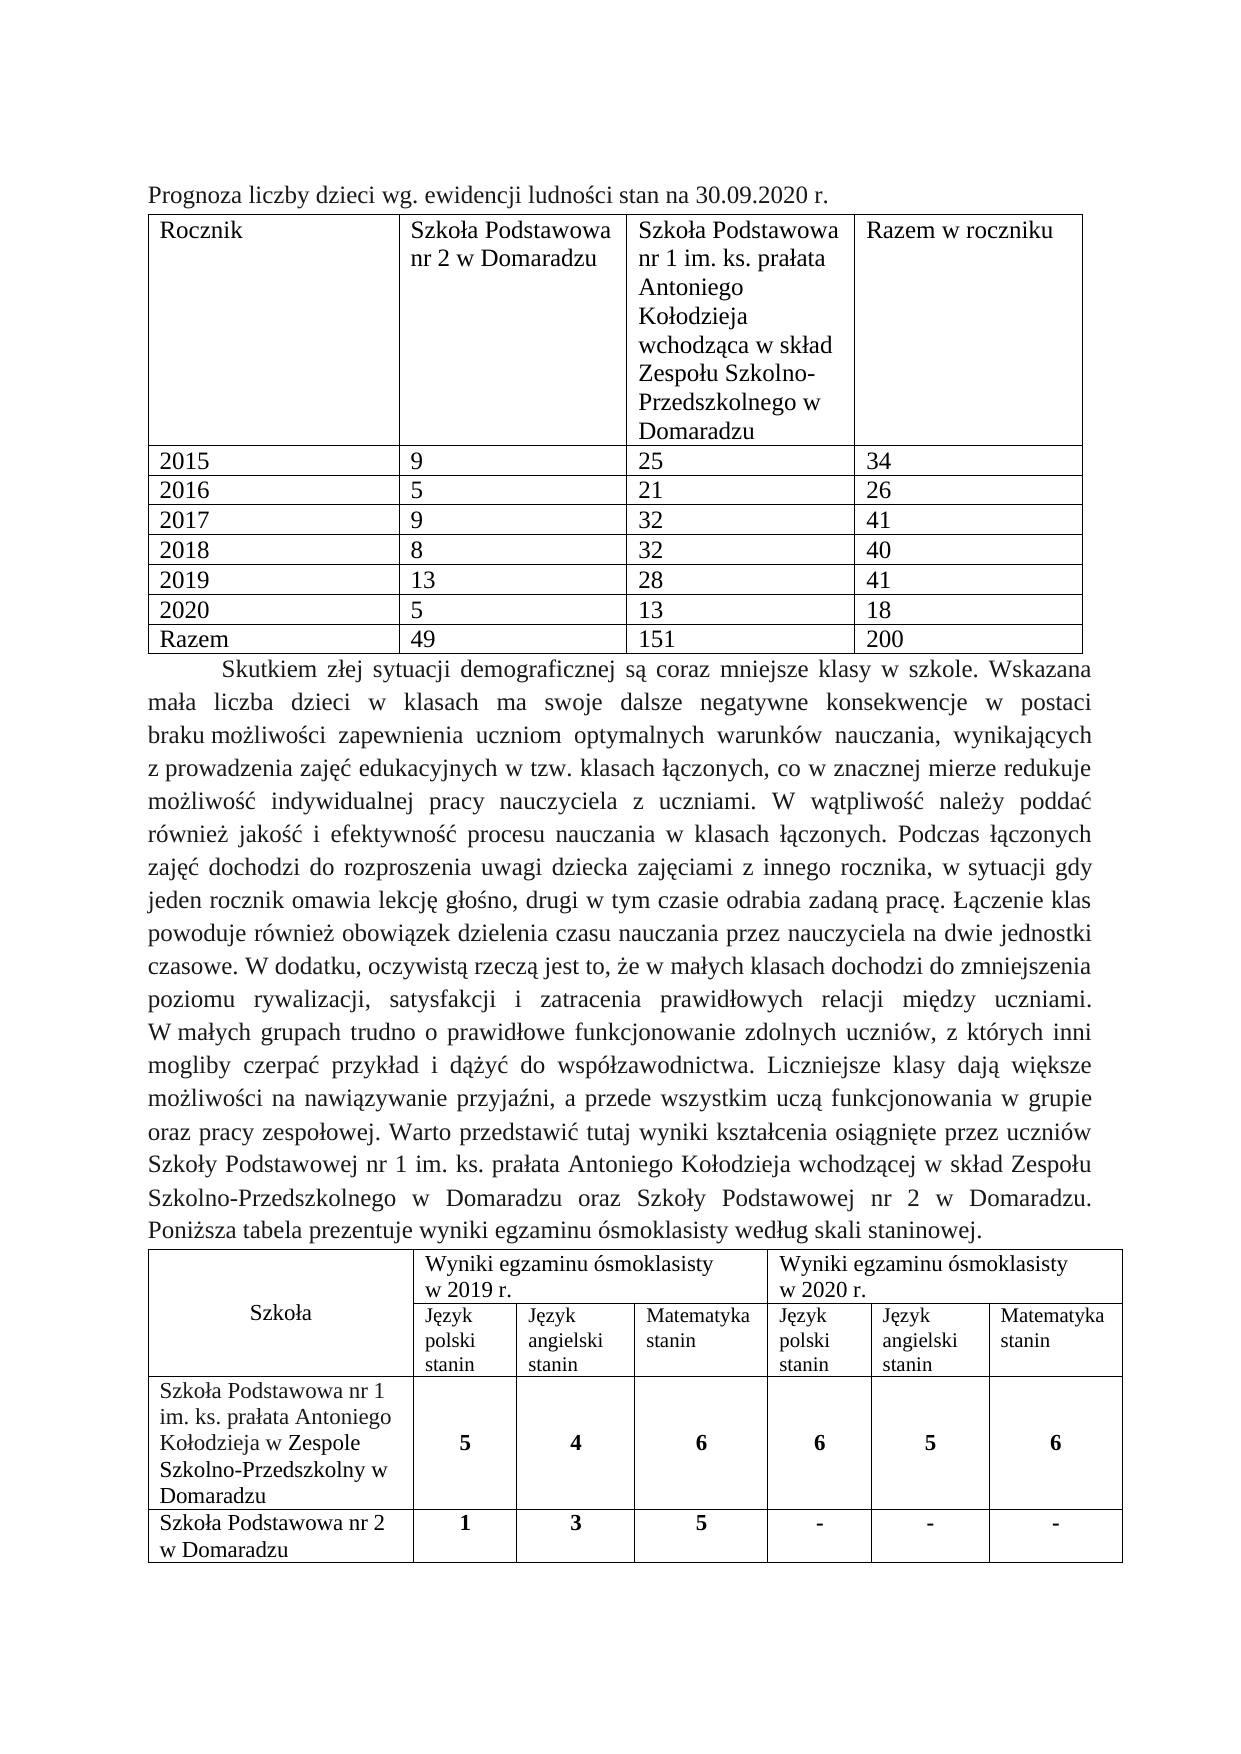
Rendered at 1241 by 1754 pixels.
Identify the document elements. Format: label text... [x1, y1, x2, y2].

table_header Szkoła [149, 1250, 413, 1376]
table_cell 2020 [149, 595, 399, 623]
table_cell 2018 [149, 535, 399, 564]
table_cell Język polski stanin [414, 1304, 516, 1376]
table_cell 41 [855, 565, 1082, 594]
table_cell 6 [768, 1377, 871, 1508]
table_cell 3 [517, 1510, 634, 1562]
table_cell Szkoła Podstawowa nr 2 w Domaradzu [149, 1510, 413, 1562]
table_cell Matematyka stanin [635, 1304, 767, 1376]
table_cell 34 [855, 446, 1082, 474]
table_cell 151 [627, 625, 854, 653]
table_header Wyniki egzaminu ósmoklasisty w 2020 r. [768, 1250, 1122, 1302]
table_cell 6 [990, 1377, 1122, 1508]
table_cell 32 [627, 535, 854, 564]
table_cell 5 [414, 1377, 516, 1508]
table_cell 13 [400, 565, 626, 594]
table_cell 2019 [149, 565, 399, 594]
table_header Rocznik [149, 215, 399, 445]
table_cell Język angielski stanin [872, 1304, 989, 1376]
table_cell 9 [400, 446, 626, 474]
table_cell Matematyka stanin [990, 1304, 1122, 1376]
table_cell 32 [627, 505, 854, 534]
table_cell 9 [400, 505, 626, 534]
text Skutkiem złej sytuacji demograficznej są coraz mniejsze klasy w szkole. Wskazana mała liczba dzieci w klasach ma swoje dalsze negatywne konsekwencje w postaci braku możliwości zapewnienia uczniom optymalnych warunków nauczania, wynikających z prowadzenia zajęć edukacyjnych w tzw. klasach łączonych, co w znacznej mierze redukuje możliwość indywidualnej pracy nauczyciela z uczniami. W wątpliwość należy poddać również jakość i efektywność procesu nauczania w klasach łączonych. Podczas łączonych zajęć dochodzi do rozproszenia uwagi dziecka zajęciami z innego rocznika, w sytuacji gdy jeden rocznik omawia lekcję głośno, drugi w tym czasie odrabia zadaną pracę. Łączenie klas powoduje również obowiązek dzielenia czasu nauczania przez nauczyciela na dwie jednostki czasowe. W dodatku, oczywistą rzeczą jest to, że w małych klasach dochodzi do zmniejszenia poziomu rywalizacji, satysfakcji i zatracenia prawidłowych relacji między uczniami. W małych grupach trudno o prawidłowe funkcjonowanie zdolnych uczniów, z których inni mogliby czerpać przykład i dążyć do współzawodnictwa. Liczniejsze klasy dają większe możliwości na nawiązywanie przyjaźni, a przede wszystkim uczą funkcjonowania w grupie oraz pracy zespołowej. Warto przedstawić tutaj wyniki kształcenia osiągnięte przez uczniów Szkoły Podstawowej nr 1 im. ks. prałata Antoniego Kołodzieja wchodzącej w skład Zespołu Szkolno-Przedszkolnego w Domaradzu oraz Szkoły Podstawowej nr 2 w Domaradzu. Poniższa tabela prezentuje wyniki egzaminu ósmoklasisty według skali staninowej. [148, 654, 1093, 1244]
table_cell 6 [635, 1377, 767, 1508]
table_cell Razem [149, 625, 399, 653]
table_cell 41 [855, 505, 1082, 534]
table_cell 8 [400, 535, 626, 564]
table_cell Język angielski stanin [517, 1304, 634, 1376]
table_cell 2016 [149, 476, 399, 504]
table_cell 26 [855, 476, 1082, 504]
table_cell 49 [400, 625, 626, 653]
table_cell 28 [627, 565, 854, 594]
table_cell - [768, 1510, 871, 1562]
text Prognoza liczby dzieci wg. ewidencji ludności stan na 30.09.2020 r. [148, 181, 1075, 209]
table_header Szkoła Podstawowa nr 2 w Domaradzu [400, 215, 626, 445]
table_header Wyniki egzaminu ósmoklasisty w 2019 r. [414, 1250, 767, 1302]
table_cell 2017 [149, 505, 399, 534]
table_cell - [872, 1510, 989, 1562]
table_cell 2015 [149, 446, 399, 474]
table_header Szkoła Podstawowa nr 1 im. ks. prałata Antoniego Kołodzieja wchodząca w skład Zespołu Szkolno-Przedszkolnego w Domaradzu [627, 215, 854, 445]
table_cell 40 [855, 535, 1082, 564]
table_cell 25 [627, 446, 854, 474]
table_cell 5 [400, 595, 626, 623]
table_cell 4 [517, 1377, 634, 1508]
table_cell 5 [872, 1377, 989, 1508]
table_cell 13 [627, 595, 854, 623]
table_cell - [990, 1510, 1122, 1562]
table_cell 5 [635, 1510, 767, 1562]
table_cell 18 [855, 595, 1082, 623]
table_cell 200 [855, 625, 1082, 653]
table_cell Język polski stanin [768, 1304, 871, 1376]
table_cell Szkoła Podstawowa nr 1 im. ks. prałata Antoniego Kołodzieja w Zespole Szkolno-Przedszkolny w Domaradzu [149, 1377, 413, 1508]
table_cell 21 [627, 476, 854, 504]
table_header Razem w roczniku [855, 215, 1082, 445]
table_cell 1 [414, 1510, 516, 1562]
table_cell 5 [400, 476, 626, 504]
